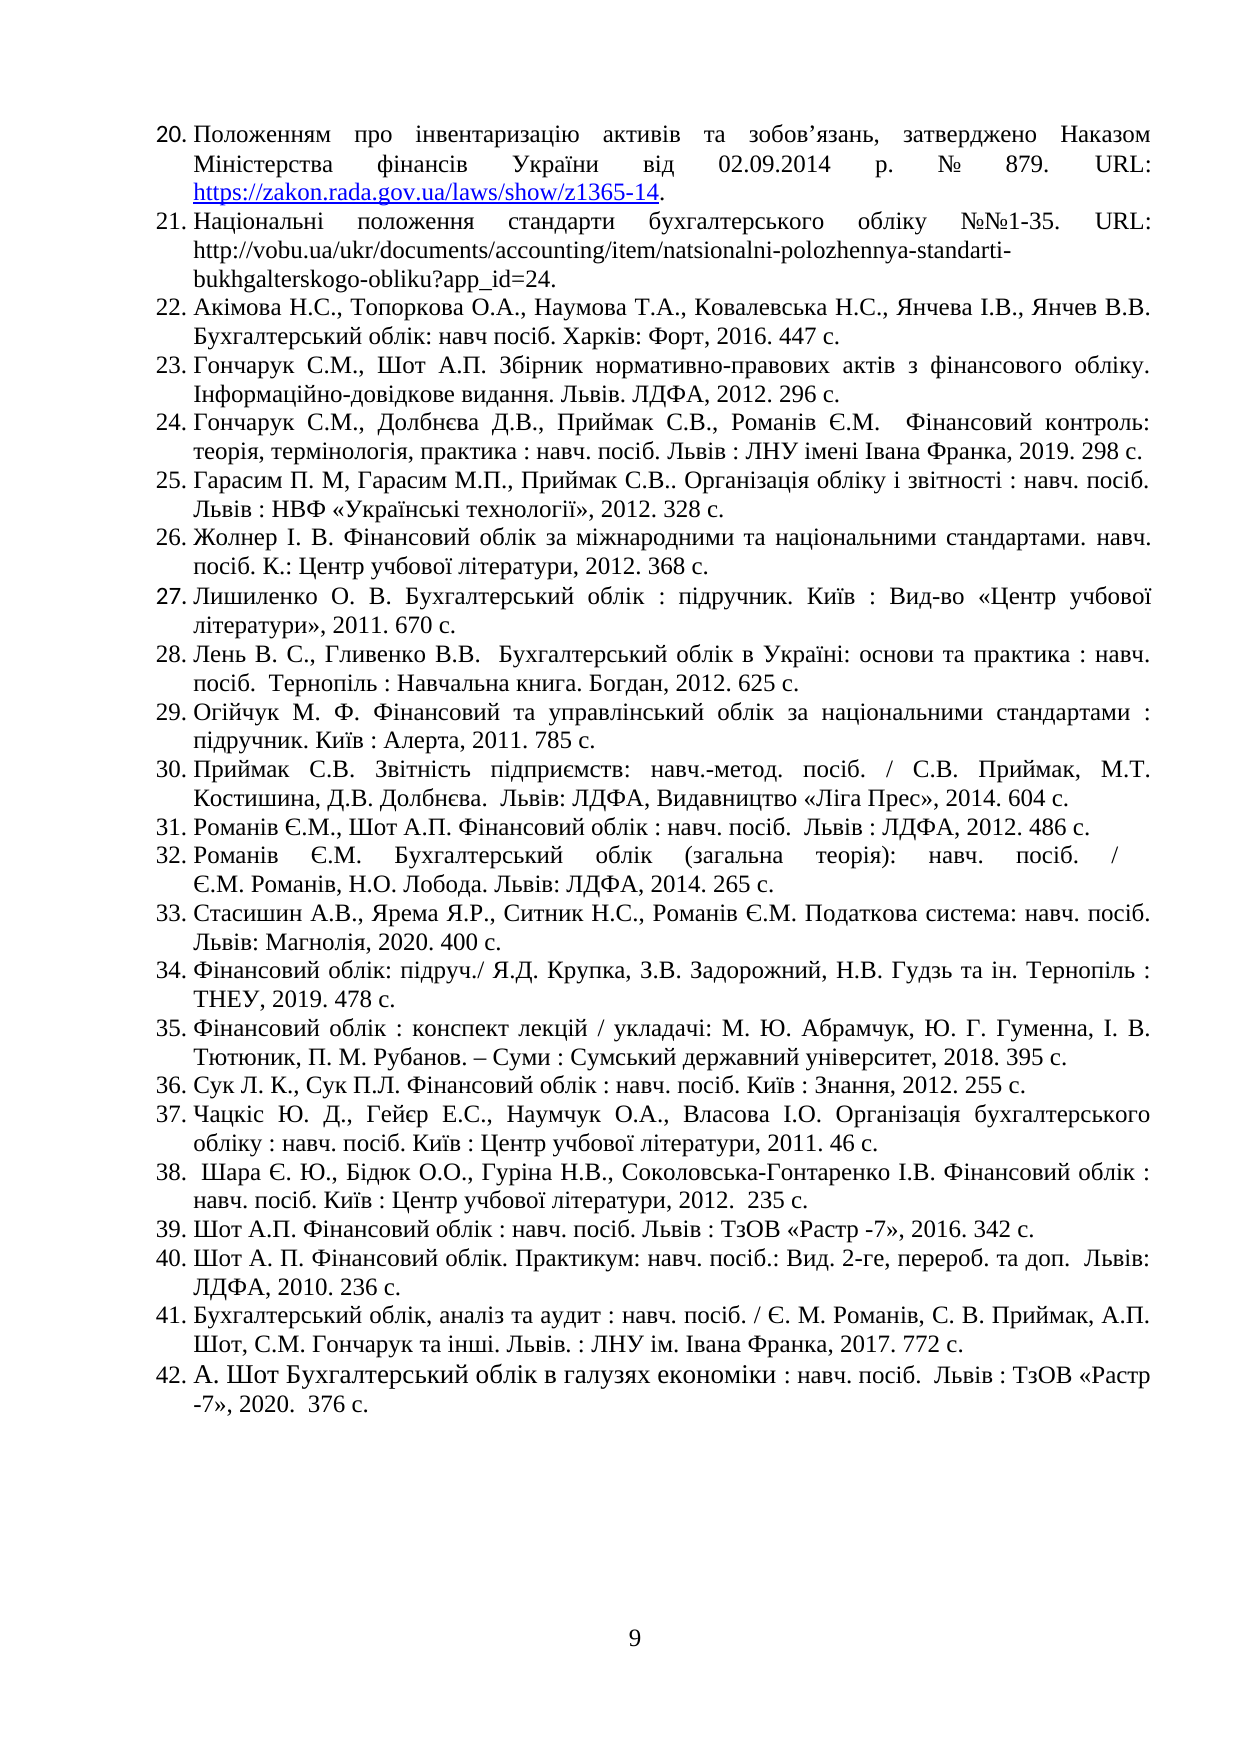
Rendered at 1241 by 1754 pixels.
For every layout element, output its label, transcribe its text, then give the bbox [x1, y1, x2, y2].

list Акімова Н.С., Топоркова О.А., Наумова Т.А., Ковалевська Н.С., Янчева І.В., Янчев В.В. Бухгалтерський облік: навч посіб. Харків: Форт, 2016. 447 с. [156, 292, 1152, 350]
list Жолнер І. В. Фінансовий облік за міжнародними та національними стандартами. навч. посіб. К.: Центр учбової літератури, 2012. 368 с. [156, 522, 1152, 580]
list Гончарук С.М., Долбнєва Д.В., Приймак С.В., Романів Є.М. Фінансовий контроль: теорія, термінологія, практика : навч. посіб. Львів : ЛНУ імені Івана Франка, 2019. 298 с. [156, 407, 1152, 465]
list Чацкіс Ю. Д., Гейєр Е.С., Наумчук О.А., Власова І.О. Організація бухгалтерського обліку : навч. посіб. Київ : Центр учбової літератури, 2011. 46 с. [156, 1099, 1152, 1157]
list Лень В. С., Гливенко В.В. Бухгалтерський облік в Україні: основи та практика : навч. посіб. Тернопіль : Навчальна книга. Богдан, 2012. 625 с. [156, 639, 1152, 697]
list Положенням про інвентаризацію активів та зобов’язань, затверджено Наказом Міністерства фінансів України від 02.09.2014 р. № 879. URL: https://zakon.rada.gov.ua/laws/show/z1365-14. [156, 118, 1152, 206]
list Стасишин А.В., Ярема Я.Р., Ситник Н.С., Романів Є.М. Податкова система: навч. посіб. Львів: Магнолія, 2020. 400 с. [156, 898, 1152, 955]
list Фінансовий облік : конспект лекцій / укладачі: М. Ю. Абрамчук, Ю. Г. Гуменна, І. В. Тютюник, П. М. Рубанов. – Суми : Сумський державний університет, 2018. 395 с. [156, 1013, 1152, 1070]
list Шот А.П. Фінансовий облік : навч. посіб. Львів : ТзОВ «Растр -7», 2016. 342 с. [156, 1214, 1152, 1243]
list Шара Є. Ю., Бідюк О.О., Гуріна Н.В., Соколовська-Гонтаренко І.В. Фінансовий облік : навч. посіб. Київ : Центр учбової літератури, 2012. 235 с. [156, 1157, 1152, 1214]
list Приймак С.В. Звітність підприємств: навч.-метод. посіб. / С.В. Приймак, М.Т. Костишина, Д.В. Долбнєва. Львів: ЛДФА, Видавництво «Ліга Прес», 2014. 604 с. [156, 754, 1152, 812]
list Бухгалтерський облік, аналіз та аудит : навч. посіб. / Є. М. Романів, С. В. Приймак, А.П. Шот, С.М. Гончарук та інші. Львів. : ЛНУ ім. Івана Франка, 2017. 772 с. [156, 1300, 1152, 1358]
list Гарасим П. М, Гарасим М.П., Приймак С.В.. Організація обліку і звітності : навч. посіб. Львів : НВФ «Українські технології», 2012. 328 с. [156, 465, 1152, 522]
list Огійчук М. Ф. Фінансовий та управлінський облік за національними стандартами : підручник. Київ : Алерта, 2011. 785 с. [156, 697, 1152, 754]
list Фінансовий облік: підруч./ Я.Д. Крупка, З.В. Задорожний, Н.В. Гудзь та ін. Тернопіль : ТНЕУ, 2019. 478 с. [156, 955, 1152, 1013]
list А. Шот Бухгалтерський облік в галузях економіки : навч. посіб. Львів : ТзОВ «Растр -7», 2020. 376 с. [156, 1358, 1152, 1418]
list Шот А. П. Фінансовий облік. Практикум: навч. посіб.: Вид. 2-ге, перероб. та доп. Львів: ЛДФА, 2010. 236 с. [156, 1243, 1152, 1300]
list Гончарук С.М., Шот А.П. Збірник нормативно-правових актів з фінансового обліку. Інформаційно-довідкове видання. Львів. ЛДФА, 2012. 296 с. [156, 350, 1152, 407]
list Лишиленко О. В. Бухгалтерський облік : підручник. Київ : Вид-во «Центр учбової літератури», 2011. 670 с. [156, 580, 1152, 639]
list Сук Л. К., Сук П.Л. Фінансовий облік : навч. посіб. Київ : Знання, 2012. 255 с. [156, 1070, 1152, 1099]
list Національні положення стандарти бухгалтерського обліку №№1-35. URL: http://vobu.ua/ukr/documents/accounting/item/natsionalni-polozhennya-standarti-bukhgalterskogo-obliku?app_id=24. [156, 206, 1152, 292]
list Романів Є.М., Шот А.П. Фінансовий облік : навч. посіб. Львів : ЛДФА, 2012. 486 с. [156, 812, 1152, 840]
list Романів Є.М. Бухгалтерський облік (загальна теорія): навч. посіб. / Є.М. Романів, Н.О. Лобода. Львів: ЛДФА, 2014. 265 с. [156, 840, 1152, 898]
